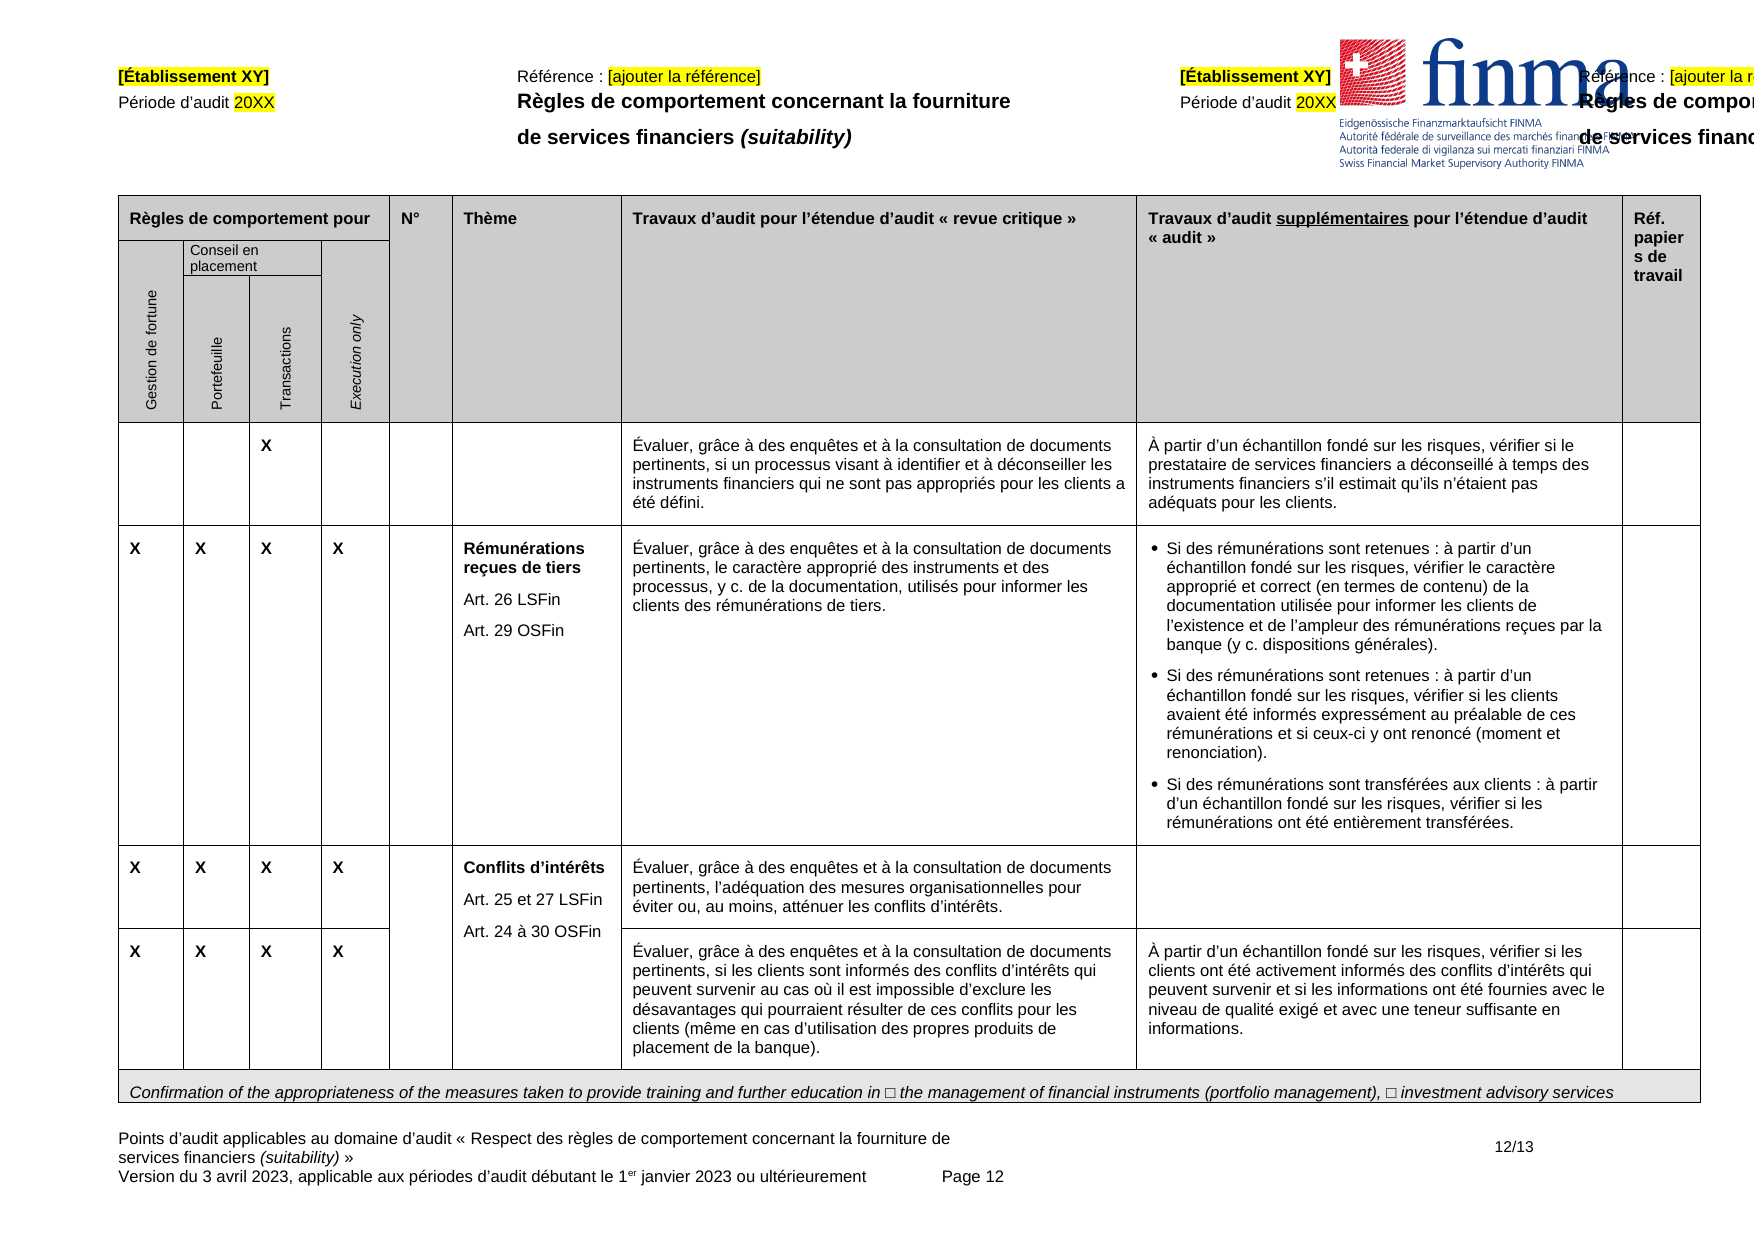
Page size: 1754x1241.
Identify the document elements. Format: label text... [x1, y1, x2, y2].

table_cell X [119, 846, 183, 928]
table_cell [1137, 846, 1622, 928]
table_cell Conseil en placement [184, 241, 321, 275]
table_header Travaux d’audit supplémentaires pour l’étendue d’audit « audit » [1137, 196, 1622, 422]
table_cell Évaluer, grâce à des enquêtes et à la consultation de documents pertinents, si les clients sont informés des conflits d’intérêts qui peuvent survenir au cas où il est impossible d’exclure les désavantages qui pourraient résulter de ces conflits pour les clients (même en cas d’utilisation des propres produits de placement de la banque). [622, 929, 1136, 1069]
table_header Travaux d’audit pour l’étendue d’audit « revue critique » [622, 196, 1136, 422]
table_cell Si des rémunérations sont retenues : à partir d’un échantillon fondé sur les risques, vérifier le caractère approprié et correct (en termes de contenu) de la documentation utilisée pour informer les clients de l’existence et de l’ampleur des rémunérations reçues par la banque (y c. dispositions générales). Si des rémunérations sont retenues : à partir d’un échantillon fondé sur les risques, vérifier si les clients avaient été informés expressément au préalable de ces rémunérations et si ceux-ci y ont renoncé (moment et renonciation). Si des rémunérations sont transférées aux clients : à partir d’un échantillon fondé sur les risques, vérifier si les rémunérations ont été entièrement transférées. [1137, 526, 1622, 845]
table_cell Execution only [322, 241, 389, 422]
table_header Règles de comportement pour [119, 196, 389, 240]
table_cell [184, 423, 249, 525]
table_cell À partir d’un échantillon fondé sur les risques, vérifier si les clients ont été activement informés des conflits d’intérêts qui peuvent survenir et si les informations ont été fournies avec le niveau de qualité exigé et avec une teneur suffisante en informations. [1137, 929, 1622, 1069]
picture [1339, 38, 1635, 169]
table_cell [119, 423, 183, 525]
table_cell [1623, 929, 1700, 1069]
table_cell [1623, 846, 1700, 928]
table_cell X [119, 929, 183, 1069]
table_cell X [184, 846, 249, 928]
table_header Réf. papiers de travail [1623, 196, 1700, 422]
table_cell Transactions [250, 276, 321, 422]
table_cell [1623, 526, 1700, 845]
table_cell [390, 526, 452, 845]
table_cell X [119, 526, 183, 845]
table_cell X [322, 846, 389, 928]
table_cell X [322, 526, 389, 845]
table_cell Gestion de fortune [119, 241, 183, 422]
table_cell X [250, 846, 321, 928]
table_cell X [322, 929, 389, 1069]
table_cell À partir d’un échantillon fondé sur les risques, vérifier si le prestataire de services financiers a déconseillé à temps des instruments financiers s’il estimait qu’ils n’étaient pas adéquats pour les clients. [1137, 423, 1622, 525]
table_cell [1623, 423, 1700, 525]
table_cell [322, 423, 389, 525]
table_cell X [184, 929, 249, 1069]
table_cell Évaluer, grâce à des enquêtes et à la consultation de documents pertinents, le caractère approprié des instruments et des processus, y c. de la documentation, utilisés pour informer les clients des rémunérations de tiers. [622, 526, 1136, 845]
table_cell Portefeuille [184, 276, 249, 422]
table_header Thème [453, 196, 621, 422]
table_header N° [390, 196, 452, 422]
table_cell Évaluer, grâce à des enquêtes et à la consultation de documents pertinents, si un processus visant à identifier et à déconseiller les instruments financiers qui ne sont pas appropriés pour les clients a été défini. [622, 423, 1136, 525]
table_cell X [184, 526, 249, 845]
table_cell Évaluer, grâce à des enquêtes et à la consultation de documents pertinents, l’adéquation des mesures organisationnelles pour éviter ou, au moins, atténuer les conflits d’intérêts. [622, 846, 1136, 928]
table_cell Rémunérations reçues de tiers Art. 26 LSFin Art. 29 OSFin [453, 526, 621, 845]
table_cell X [250, 423, 321, 525]
table_cell Conflits d’intérêts Art. 25 et 27 LSFin Art. 24 à 30 OSFin [453, 846, 621, 1069]
table_cell [390, 846, 452, 1069]
table_cell X [250, 929, 321, 1069]
table_cell X [250, 526, 321, 845]
